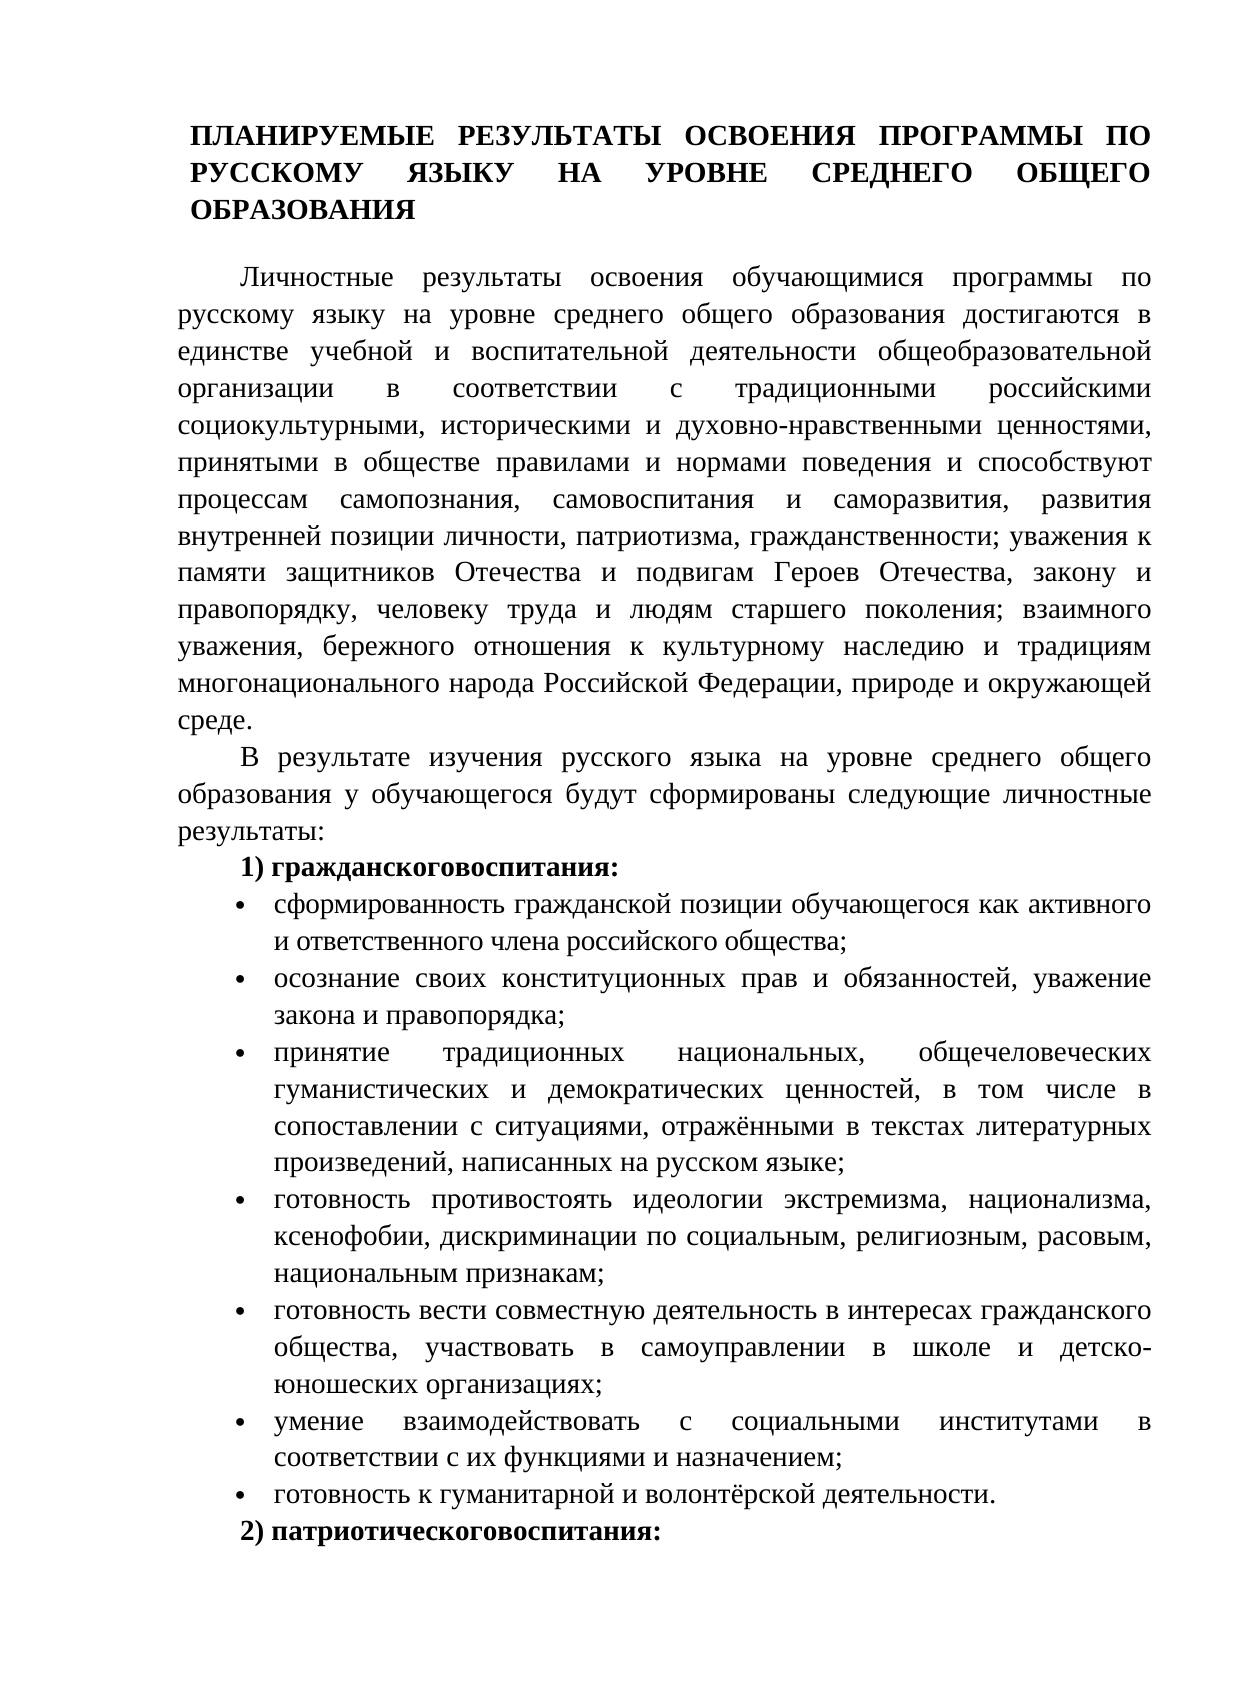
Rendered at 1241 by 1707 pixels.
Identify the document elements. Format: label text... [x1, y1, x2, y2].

list сформированность гражданской позиции обучающегося как активного и ответственного члена российского общества; [236, 886, 1152, 957]
list умение взаимодействовать с социальными институтами в соответствии с их функциями и назначением; [236, 1403, 1152, 1473]
list осознание своих конституционных прав и обязанностей, уважение закона и правопорядка; [236, 960, 1152, 1031]
text 2) патриотическоговоспитания: [177, 1513, 1152, 1547]
list готовность вести совместную деятельность в интересах гражданского общества, участвовать в самоуправлении в школе и детско-юношеских организациях; [236, 1292, 1152, 1399]
list готовность к гуманитарной и волонтёрской деятельности. [236, 1476, 1152, 1510]
text ПЛАНИРУЕМЫЕ РЕЗУЛЬТАТЫ ОСВОЕНИЯ ПРОГРАММЫ ПО РУССКОМУ ЯЗЫКУ НА УРОВНЕ СРЕДНЕГО ОБЩЕГО ОБРАЗОВАНИЯ [190, 118, 1152, 225]
text Личностные результаты освоения обучающимися программы по русскому языку на уровне среднего общего образования достигаются в единстве учебной и воспитательной деятельности общеобразовательной организации в соответствии с традиционными российскими социокультурными, историческими и духовно-нравственными ценностями, принятыми в обществе правилами и нормами поведения и способствуют процессам самопознания, самовоспитания и саморазвития, развития внутренней позиции личности, патриотизма, гражданственности; уважения к памяти защитников Отечества и подвигам Героев Отечества, закону и правопорядку, человеку труда и людям старшего поколения; взаимного уважения, бережного отношения к культурному наследию и традициям многонационального народа Российской Федерации, природе и окружающей среде. [177, 259, 1152, 736]
text 1) гражданскоговоспитания: [177, 849, 1152, 883]
list принятие традиционных национальных, общечеловеческих гуманистических и демократических ценностей, в том числе в сопоставлении с ситуациями, отражёнными в текстах литературных произведений, написанных на русском языке; [236, 1034, 1152, 1178]
list готовность противостоять идеологии экстремизма, национализма, ксенофобии, дискриминации по социальным, религиозным, расовым, национальным признакам; [236, 1181, 1152, 1289]
text В результате изучения русского языка на уровне среднего общего образования у обучающегося будут сформированы следующие личностные результаты: [177, 739, 1152, 846]
